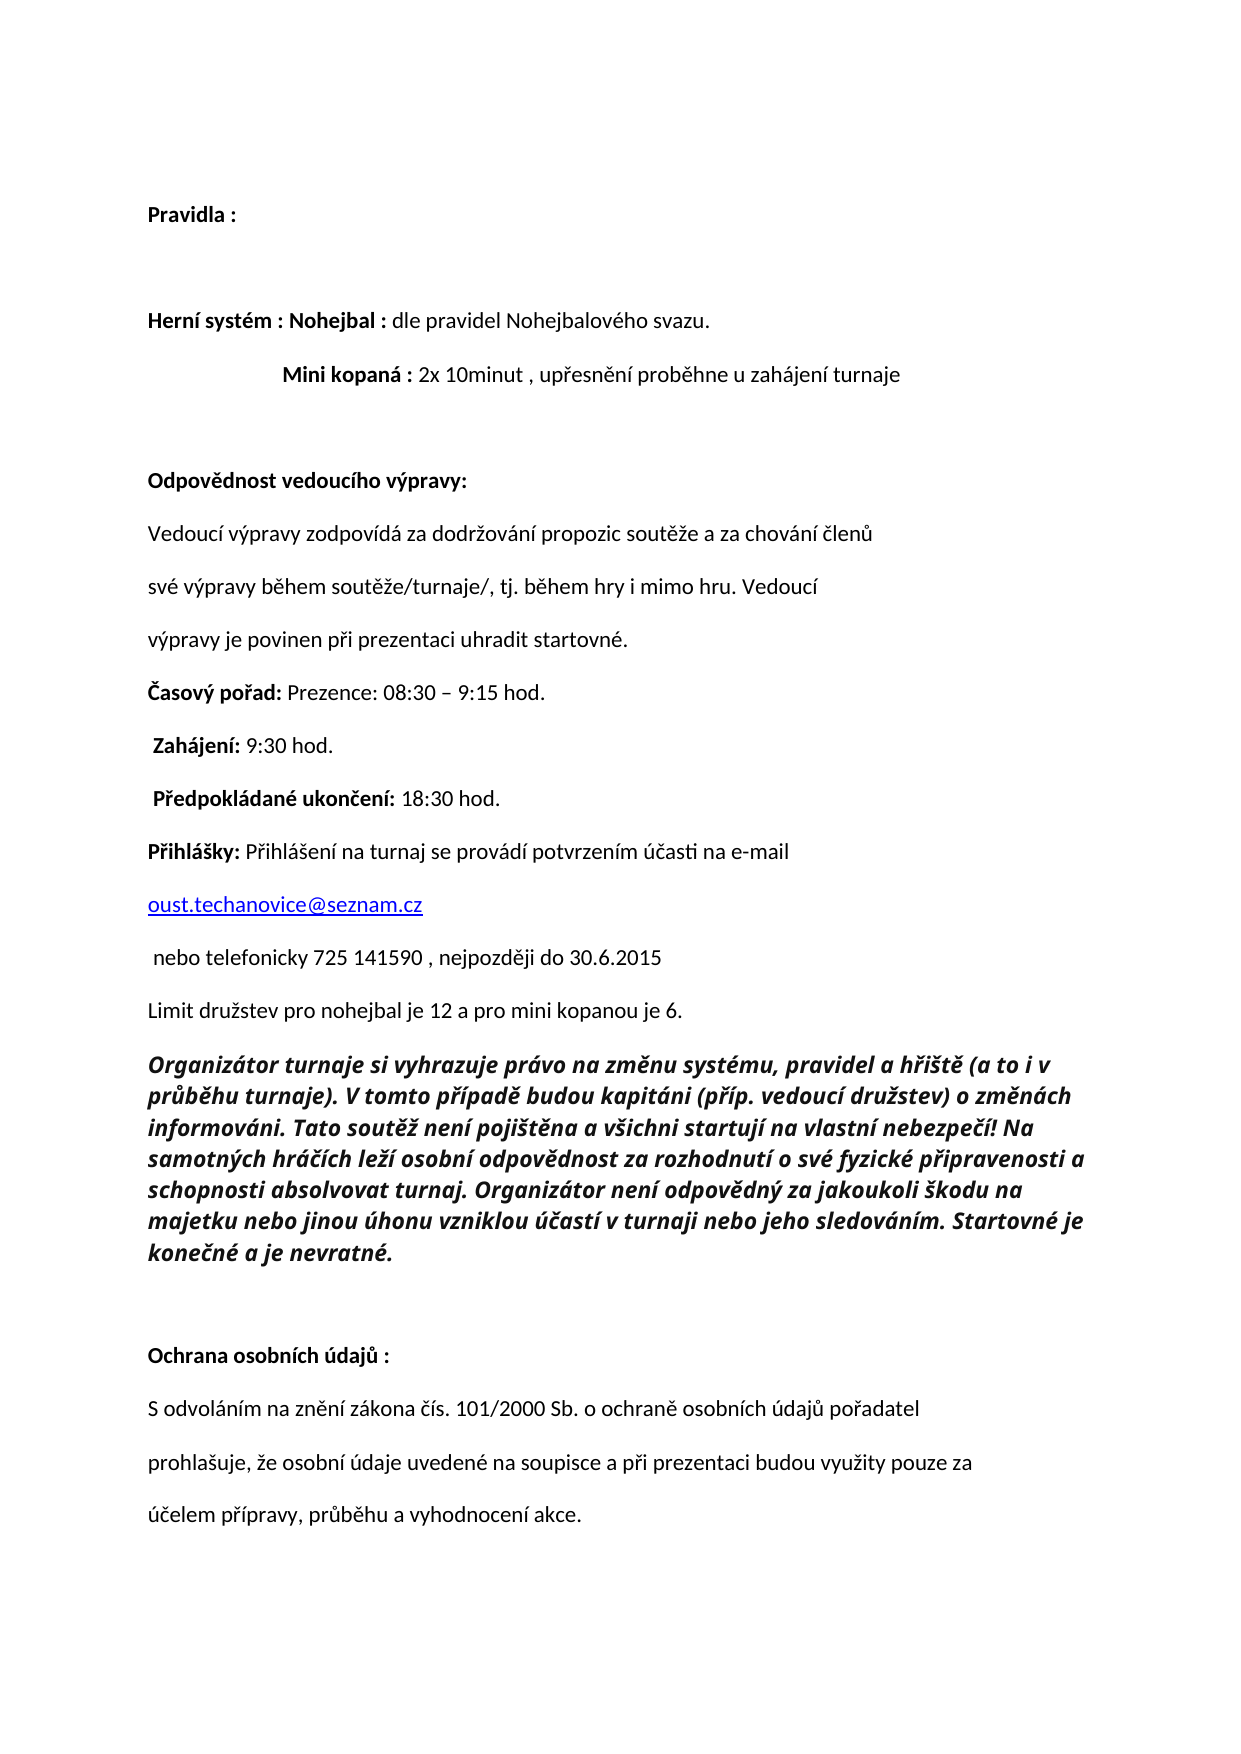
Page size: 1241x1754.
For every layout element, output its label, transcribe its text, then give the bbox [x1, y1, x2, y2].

text Odpovědnost vedoucího výpravy: [148, 466, 1093, 494]
text Přihlášky: Přihlášení na turnaj se provádí potvrzením účasti na e-mail [148, 837, 1093, 865]
text prohlašuje, že osobní údaje uvedené na soupisce a při prezentaci budou využity pouze za [148, 1448, 1093, 1476]
text Herní systém : Nohejbal : dle pravidel Nohejbalového svazu. [148, 307, 1093, 335]
text oust.techanovice@seznam.cz [148, 890, 1093, 918]
text nebo telefonicky 725 141590 , nejpozději do 30.6.2015 [148, 943, 1093, 971]
text výpravy je povinen při prezentaci uhradit startovné. [148, 625, 1093, 653]
text své výpravy během soutěže/turnaje/, tj. během hry i mimo hru. Vedoucí [148, 572, 1093, 600]
text účelem přípravy, průběhu a vyhodnocení akce. [148, 1501, 1093, 1529]
text Ochrana osobních údajů : [148, 1342, 1093, 1369]
text Limit družstev pro nohejbal je 12 a pro mini kopanou je 6. [148, 996, 1093, 1024]
text Předpokládané ukončení: 18:30 hod. [148, 784, 1093, 812]
text S odvoláním na znění zákona čís. 101/2000 Sb. o ochraně osobních údajů pořadatel [148, 1394, 1093, 1423]
text Vedoucí výpravy zodpovídá za dodržování propozic soutěže a za chování členů [148, 519, 1093, 547]
text Pravidla : [148, 201, 1093, 229]
text Mini kopaná : 2x 10minut , upřesnění proběhne u zahájení turnaje [148, 360, 1093, 388]
text Zahájení: 9:30 hod. [148, 731, 1093, 759]
text Organizátor turnaje si vyhrazuje právo na změnu systému, pravidel a hřiště (a to i v průběhu turnaje). V tomto případě budou kapitáni (příp. vedoucí družstev) o změnách informováni. Tato soutěž není pojištěna a všichni startují na vlastní nebezpečí! Na samotných hráčích leží osobní odpovědnost za rozhodnutí o své fyzické připravenosti a schopnosti absolvovat turnaj. Organizátor není odpovědný za jakoukoli škodu na majetku nebo jinou úhonu vzniklou účastí v turnaji nebo jeho sledováním. Startovné je konečné a je nevratné. [148, 1049, 1093, 1268]
text Časový pořad: Prezence: 08:30 – 9:15 hod. [148, 678, 1093, 706]
